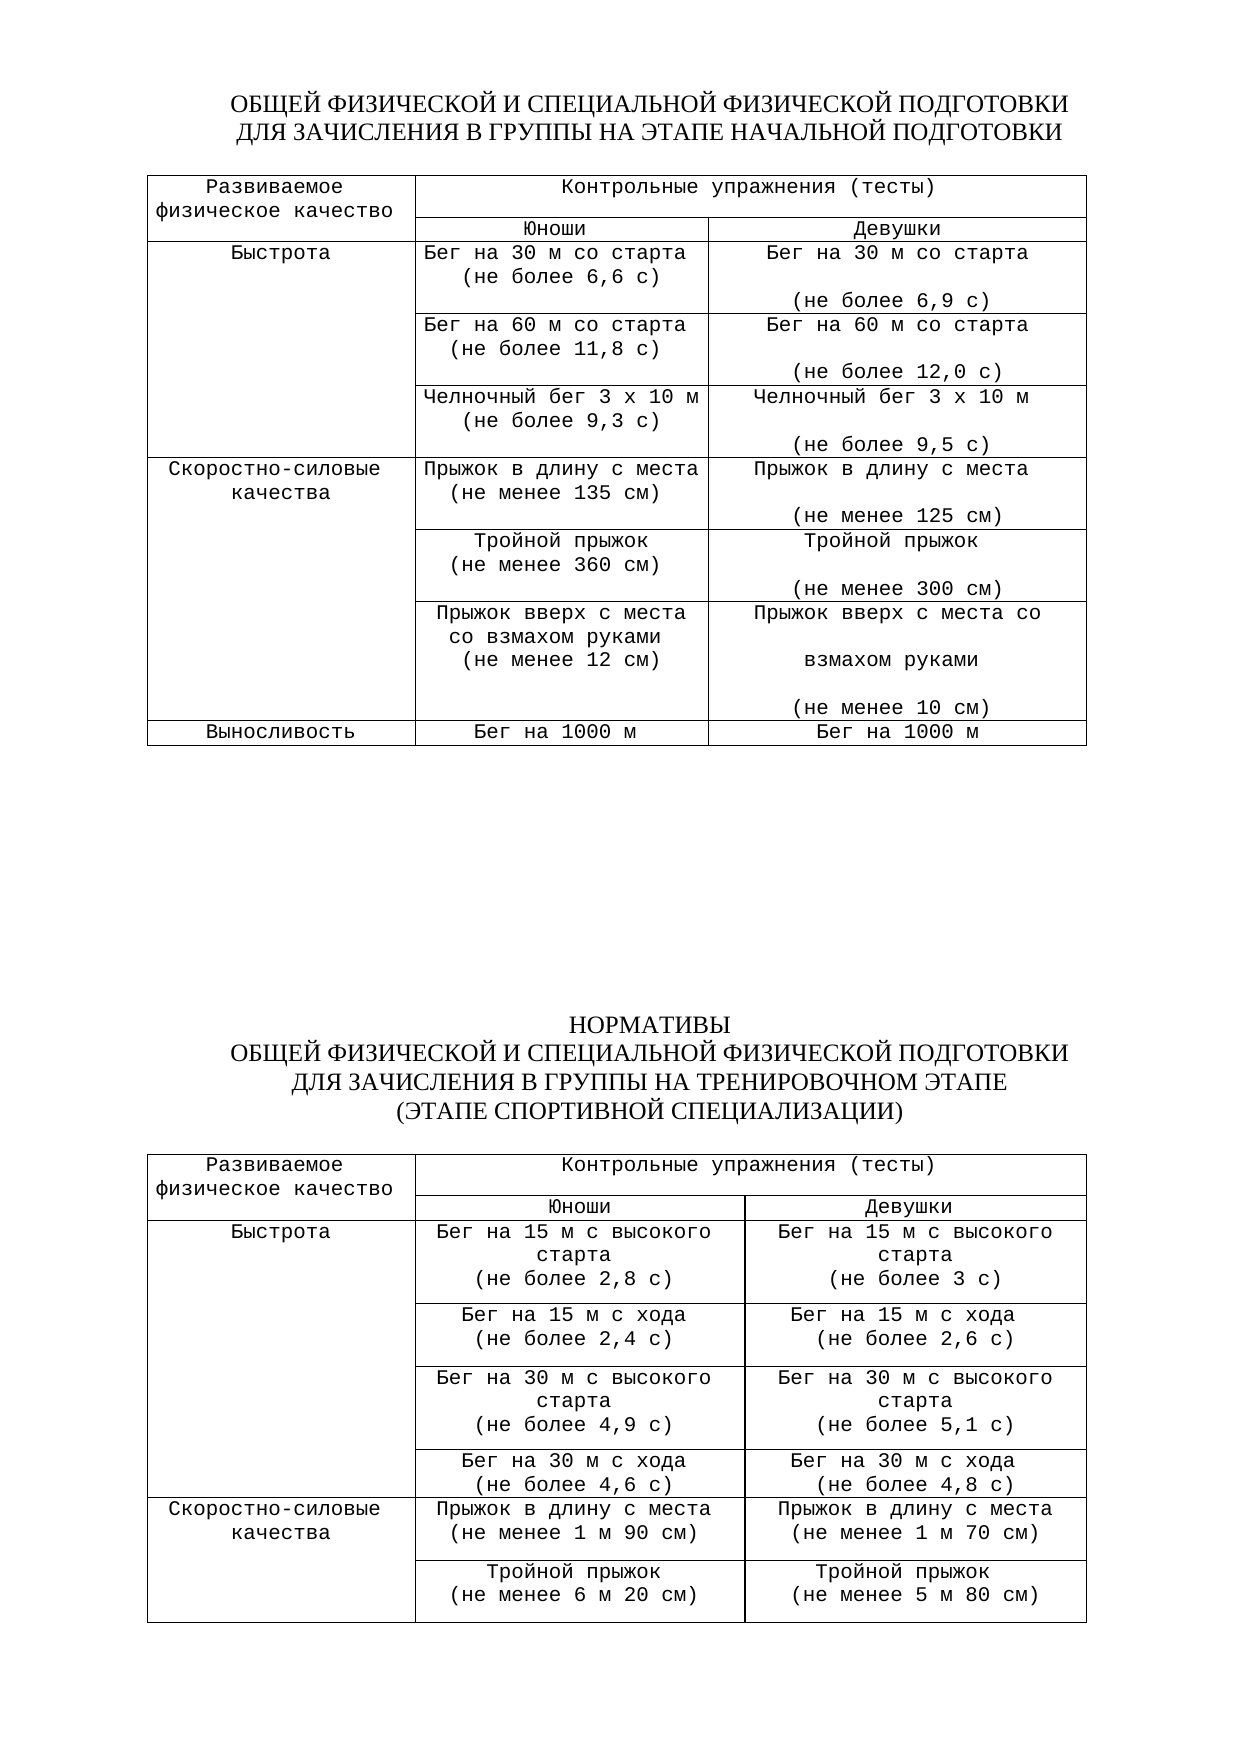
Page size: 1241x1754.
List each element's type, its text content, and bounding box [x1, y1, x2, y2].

table_cell Выносливость [148, 721, 415, 745]
table_cell Прыжок вверх с места со взмахом руками (не менее 10 см) [709, 602, 1086, 720]
table_cell Девушки [746, 1196, 1086, 1220]
text ДЛЯ ЗАЧИСЛЕНИЯ В ГРУППЫ НА ЭТАПЕ НАЧАЛЬНОЙ ПОДГОТОВКИ [148, 117, 1152, 146]
table_cell Прыжок в длину с места (не менее 125 см) [709, 458, 1086, 529]
table_cell Бег на 30 м с хода (не более 4,8 с) [746, 1450, 1086, 1497]
text ДЛЯ ЗАЧИСЛЕНИЯ В ГРУППЫ НА ТРЕНИРОВОЧНОМ ЭТАПЕ [148, 1067, 1152, 1096]
table_cell Бег на 60 м со старта (не более 12,0 с) [709, 314, 1086, 385]
table_cell Бег на 60 м со старта (не более 11,8 с) [416, 314, 708, 385]
table_cell Бег на 30 м с высокого старта (не более 4,9 с) [416, 1367, 744, 1449]
table_cell Челночный бег 3 x 10 м (не более 9,3 с) [416, 386, 708, 457]
table_header Развиваемое физическое качество [148, 1155, 415, 1220]
table_cell Прыжок вверх с места со взмахом руками (не менее 12 см) [416, 602, 708, 720]
table_header Контрольные упражнения (тесты) [416, 176, 1086, 217]
text (ЭТАПЕ СПОРТИВНОЙ СПЕЦИАЛИЗАЦИИ) [148, 1096, 1152, 1125]
table_cell Тройной прыжок (не менее 300 см) [709, 530, 1086, 601]
table_cell Челночный бег 3 x 10 м (не более 9,5 с) [709, 386, 1086, 457]
text ОБЩЕЙ ФИЗИЧЕСКОЙ И СПЕЦИАЛЬНОЙ ФИЗИЧЕСКОЙ ПОДГОТОВКИ [148, 89, 1152, 117]
table_cell Быстрота [148, 1221, 415, 1497]
table_cell Бег на 30 м со старта (не более 6,6 с) [416, 242, 708, 313]
table_header Контрольные упражнения (тесты) [416, 1155, 1086, 1195]
table_cell Девушки [709, 218, 1086, 241]
table_cell Тройной прыжок (не менее 360 см) [416, 530, 708, 601]
table_cell Тройной прыжок (не менее 6 м 20 см) [416, 1561, 744, 1622]
table_cell Юноши [416, 218, 708, 241]
table_cell Бег на 15 м с высокого старта (не более 3 с) [746, 1221, 1086, 1303]
table_cell Бег на 15 м с хода (не более 2,4 с) [416, 1304, 744, 1366]
table_cell Бег на 1000 м [416, 721, 708, 745]
table_cell Прыжок в длину с места (не менее 135 см) [416, 458, 708, 529]
table_cell Скоростно-силовые качества [148, 1498, 415, 1622]
table_cell Прыжок в длину с места (не менее 1 м 90 см) [416, 1498, 744, 1560]
table_cell Бег на 30 м с хода (не более 4,6 с) [416, 1450, 744, 1497]
table_header Развиваемое физическое качество [148, 176, 415, 241]
table_cell Бег на 15 м с хода (не более 2,6 с) [746, 1304, 1086, 1366]
table_cell Бег на 15 м с высокого старта (не более 2,8 с) [416, 1221, 744, 1303]
table_cell Скоростно-силовые качества [148, 458, 415, 720]
table_cell Бег на 1000 м [709, 721, 1086, 745]
table_cell Юноши [416, 1196, 744, 1220]
table_cell Быстрота [148, 242, 415, 457]
text НОРМАТИВЫ [148, 1010, 1152, 1038]
table_cell Прыжок в длину с места (не менее 1 м 70 см) [746, 1498, 1086, 1560]
text ОБЩЕЙ ФИЗИЧЕСКОЙ И СПЕЦИАЛЬНОЙ ФИЗИЧЕСКОЙ ПОДГОТОВКИ [148, 1038, 1152, 1067]
table_cell Бег на 30 м со старта (не более 6,9 с) [709, 242, 1086, 313]
table_cell Бег на 30 м с высокого старта (не более 5,1 с) [746, 1367, 1086, 1449]
table_cell Тройной прыжок (не менее 5 м 80 см) [746, 1561, 1086, 1622]
